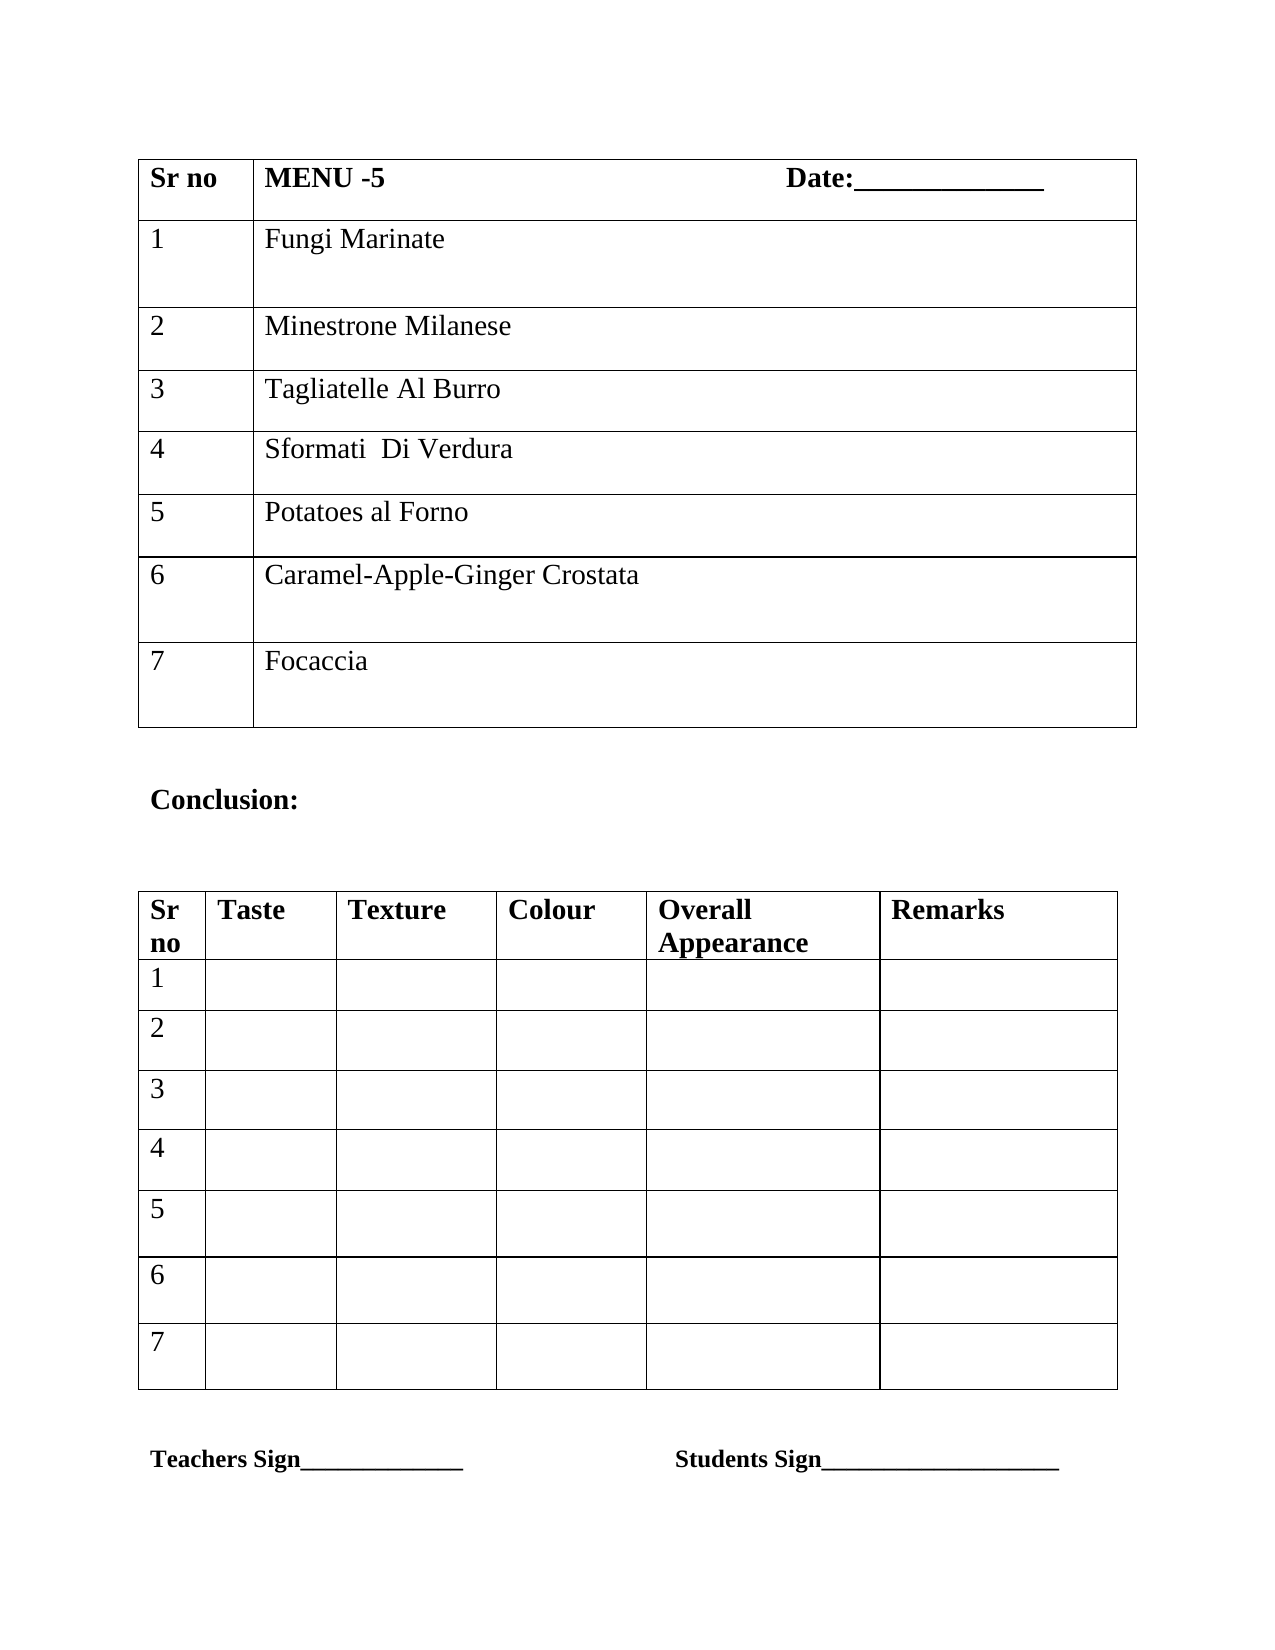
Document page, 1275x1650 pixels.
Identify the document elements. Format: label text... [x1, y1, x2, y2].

table_cell [647, 1324, 879, 1389]
table_header Colour [497, 892, 646, 959]
table_cell [647, 960, 879, 1009]
table_cell [206, 960, 336, 1009]
table_cell [881, 1011, 1117, 1070]
table_cell 6 [139, 1258, 205, 1323]
table_cell 4 [139, 1130, 205, 1190]
table_cell [337, 1071, 496, 1129]
table_cell 5 [139, 1191, 205, 1256]
table_cell [497, 960, 646, 1009]
table_cell Fungi Marinate [254, 221, 1136, 307]
table_cell [337, 1324, 496, 1389]
table_cell 2 [139, 1011, 205, 1070]
table_cell 7 [139, 643, 253, 727]
table_cell [647, 1130, 879, 1190]
table_cell [497, 1011, 646, 1070]
table_header MENU -5 Date:_____________ [254, 160, 1136, 220]
table_cell [497, 1191, 646, 1256]
table_cell Tagliatelle Al Burro [254, 371, 1136, 431]
table_cell [497, 1324, 646, 1389]
table_cell 2 [139, 308, 253, 370]
table_header Remarks [881, 892, 1117, 959]
table_header Sr no [139, 892, 205, 959]
table_cell [881, 1324, 1117, 1389]
table_header Sr no [139, 160, 253, 220]
table_cell 3 [139, 371, 253, 431]
table_cell Focaccia [254, 643, 1136, 727]
table_cell [337, 960, 496, 1009]
table_cell [881, 1071, 1117, 1129]
table_cell Minestrone Milanese [254, 308, 1136, 370]
text Teachers Sign_____________ Students Sign___________________ [150, 1444, 1125, 1473]
text Conclusion: [150, 782, 1125, 816]
table_cell [497, 1071, 646, 1129]
table_cell [337, 1011, 496, 1070]
table_header Texture [337, 892, 496, 959]
table_header Taste [206, 892, 336, 959]
table_cell [647, 1071, 879, 1129]
table_cell 6 [139, 558, 253, 642]
table_cell 5 [139, 495, 253, 556]
table_cell 1 [139, 221, 253, 307]
table_cell [206, 1130, 336, 1190]
table_cell [206, 1071, 336, 1129]
table_cell Caramel-Apple-Ginger Crostata [254, 558, 1136, 642]
table_cell [497, 1130, 646, 1190]
table_cell [647, 1011, 879, 1070]
table_cell [206, 1191, 336, 1256]
table_cell [497, 1258, 646, 1323]
table_cell [337, 1191, 496, 1256]
table_cell Potatoes al Forno [254, 495, 1136, 556]
table_cell [337, 1130, 496, 1190]
table_cell [206, 1011, 336, 1070]
table_cell [206, 1324, 336, 1389]
table_cell [881, 960, 1117, 1009]
table_cell [881, 1191, 1117, 1256]
table_cell [647, 1258, 879, 1323]
table_cell 4 [139, 432, 253, 493]
table_cell [206, 1258, 336, 1323]
table_cell [881, 1130, 1117, 1190]
table_cell Sformati Di Verdura [254, 432, 1136, 493]
table_cell [881, 1258, 1117, 1323]
table_cell [337, 1258, 496, 1323]
table_cell 7 [139, 1324, 205, 1389]
table_cell 1 [139, 960, 205, 1009]
table_header Overall Appearance [647, 892, 879, 959]
table_cell 3 [139, 1071, 205, 1129]
table_cell [647, 1191, 879, 1256]
